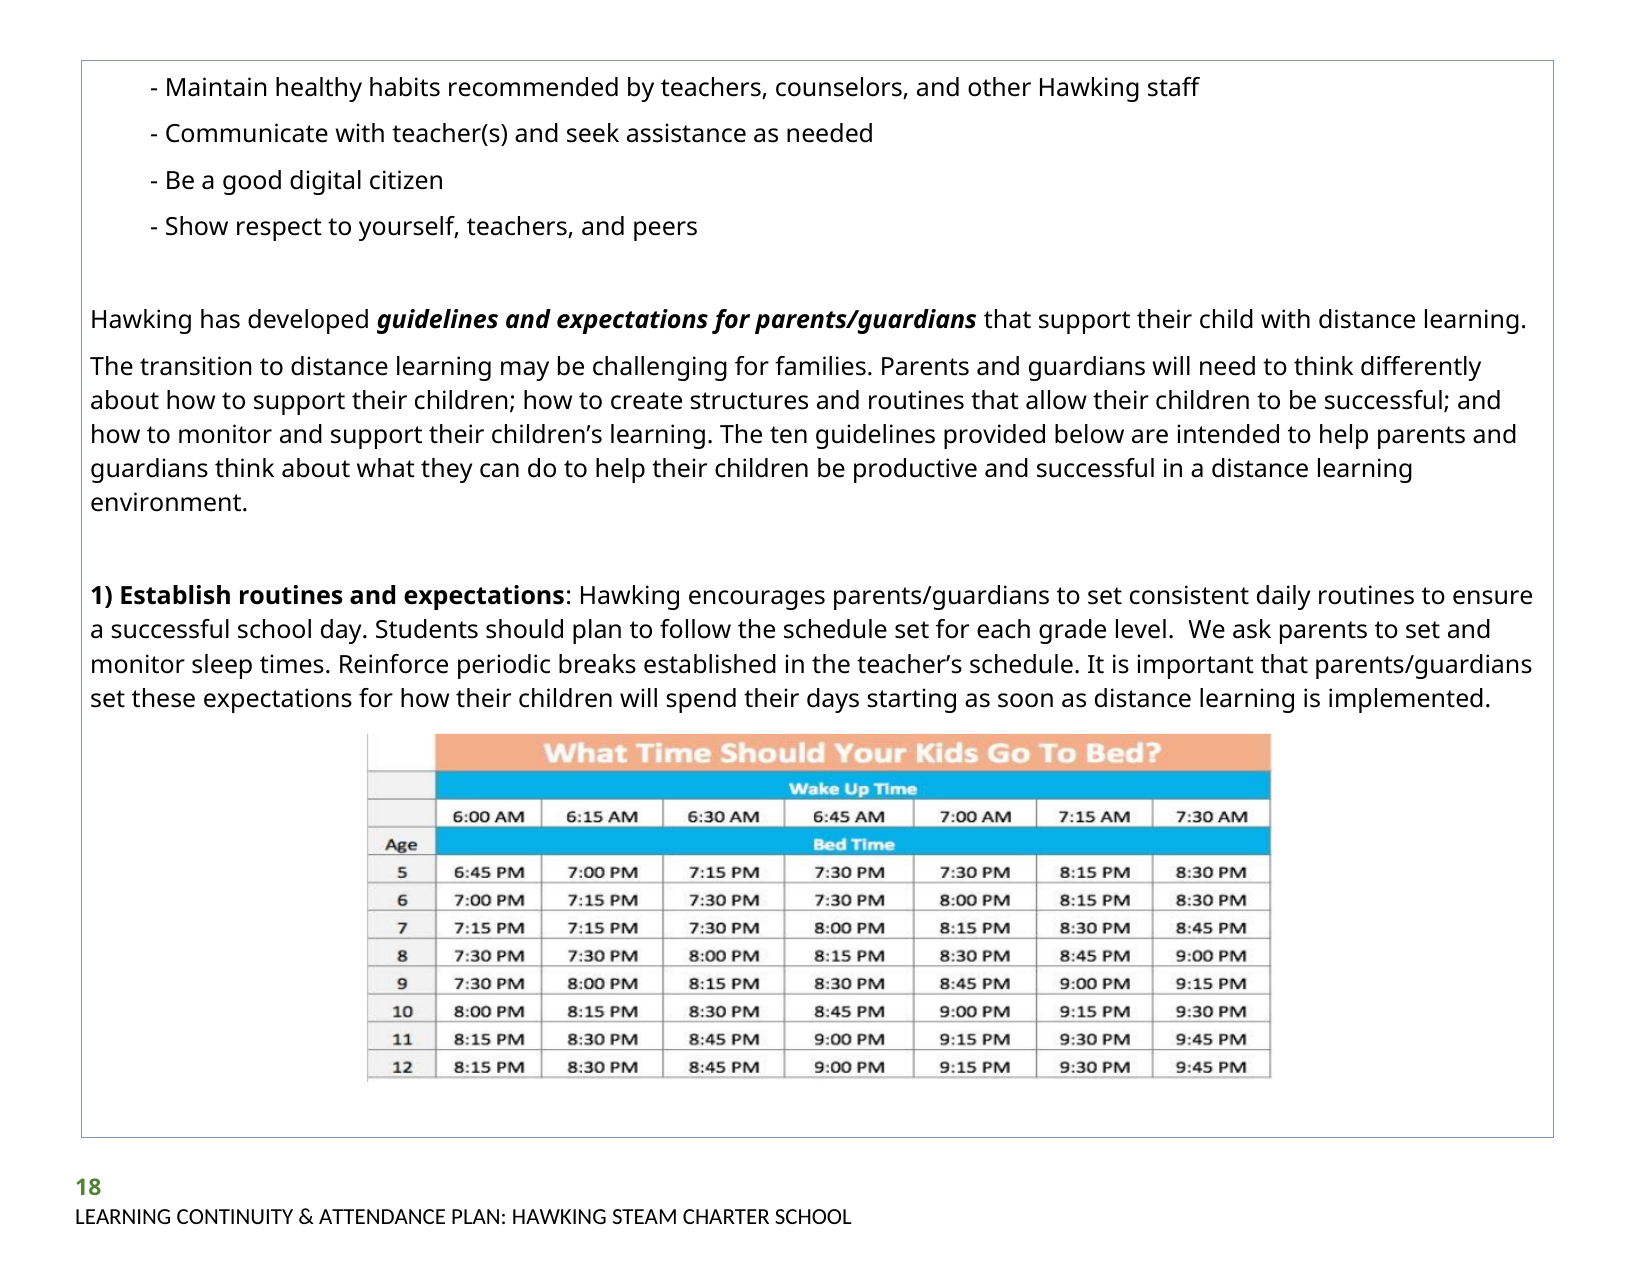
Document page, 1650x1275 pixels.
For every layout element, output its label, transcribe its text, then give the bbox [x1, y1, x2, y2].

text - Maintain healthy habits recommended by teachers, counselors, and other Hawking staff [82, 61, 1553, 103]
text - Be a good digital citizen [82, 153, 1553, 197]
text Hawking has developed guidelines and expectations for parents/guardians that support their child with distance learning. [82, 293, 1553, 336]
text - Show respect to yourself, teachers, and peers [82, 200, 1553, 243]
text 1) Establish routines and expectations: Hawking encourages parents/guardians to set consistent daily routines to ensure a successful school day. Students should plan to follow the schedule set for each grade level. We ask parents to set and monitor sleep times. Reinforce periodic breaks established in the teacher’s schedule. It is important that parents/guardians set these expectations for how their children will spend their days starting as soon as distance learning is implemented. [82, 569, 1553, 714]
text - Communicate with teacher(s) and seek assistance as needed [82, 107, 1553, 150]
text The transition to distance learning may be challenging for families. Parents and guardians will need to think differently about how to support their children; how to create structures and routines that allow their children to be successful; and how to monitor and support their children’s learning. The ten guidelines provided below are intended to help parents and guardians think about what they can do to help their children be productive and successful in a distance learning environment. [82, 339, 1553, 519]
picture [358, 726, 1277, 1082]
